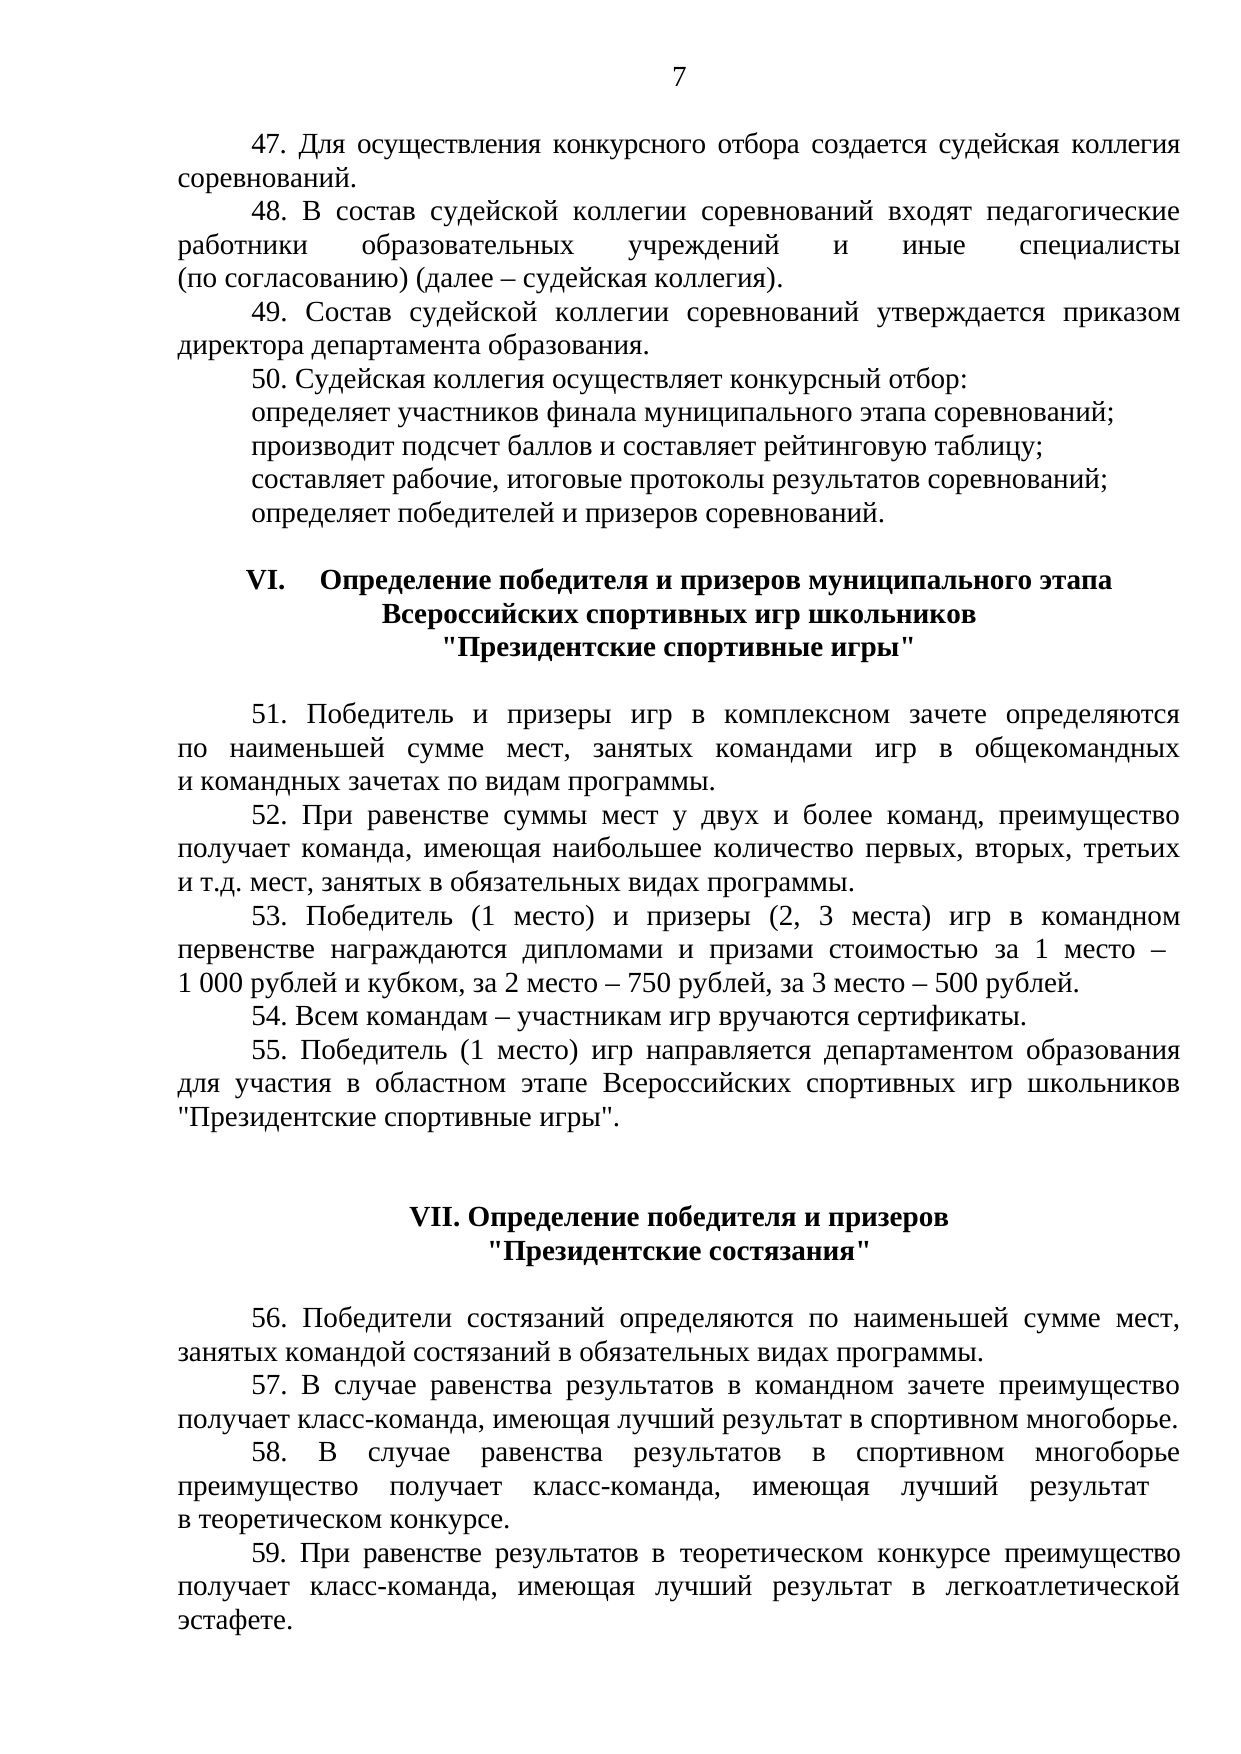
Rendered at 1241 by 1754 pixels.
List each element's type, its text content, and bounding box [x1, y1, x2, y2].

text 55. Победитель (1 место) игр направляется департаментом образования для участия в областном этапе Всероссийских спортивных игр школьников "Президентские спортивные игры". [177, 1032, 1181, 1132]
text 47. Для осуществления конкурсного отбора создается судейская коллегия соревнований. [177, 126, 1181, 193]
text 54. Всем командам – участникам игр вручаются сертификаты. [177, 998, 1181, 1032]
text 56. Победители состязаний определяются по наименьшей сумме мест, занятых командой состязаний в обязательных видах программы. [177, 1300, 1181, 1367]
text составляет рабочие, итоговые протоколы результатов соревнований; [177, 462, 1181, 495]
text определяет участников финала муниципального этапа соревнований; [177, 394, 1181, 428]
text VII. Определение победителя и призеров [177, 1199, 1181, 1233]
text 50. Судейская коллегия осуществляет конкурсный отбор: [177, 361, 1181, 394]
text "Президентские спортивные игры" [176, 629, 1181, 663]
text 48. В состав судейской коллегии соревнований входят педагогические работники образовательных учреждений и иные специалисты (по согласованию) (далее – судейская коллегия). [177, 193, 1181, 294]
text "Президентские состязания" [177, 1233, 1181, 1267]
text 59. При равенстве результатов в теоретическом конкурсе преимущество получает класс-команда, имеющая лучший результат в легкоатлетической эстафете. [177, 1535, 1181, 1636]
text 51. Победитель и призеры игр в комплексном зачете определяются по наименьшей сумме мест, занятых командами игр в общекомандных и командных зачетах по видам программы. [177, 696, 1181, 797]
text производит подсчет баллов и составляет рейтинговую таблицу; [177, 428, 1181, 462]
text 58. В случае равенства результатов в спортивном многоборье преимущество получает класс-команда, имеющая лучший результат в теоретическом конкурсе. [177, 1434, 1181, 1535]
list Определение победителя и призеров муниципального этапа Всероссийских спортивных игр школьников [177, 562, 1181, 629]
text 52. При равенстве суммы мест у двух и более команд, преимущество получает команда, имеющая наибольшее количество первых, вторых, третьих и т.д. мест, занятых в обязательных видах программы. [177, 797, 1181, 898]
text 57. В случае равенства результатов в командном зачете преимущество получает класс-команда, имеющая лучший результат в спортивном многоборье. [177, 1367, 1181, 1434]
text 49. Состав судейской коллегии соревнований утверждается приказом директора департамента образования. [177, 294, 1181, 361]
text 53. Победитель (1 место) и призеры (2, 3 места) игр в командном первенстве награждаются дипломами и призами стоимостью за 1 место – 1 000 рублей и кубком, за 2 место – 750 рублей, за 3 место – 500 рублей. [177, 898, 1181, 998]
text определяет победителей и призеров соревнований. [177, 495, 1181, 529]
